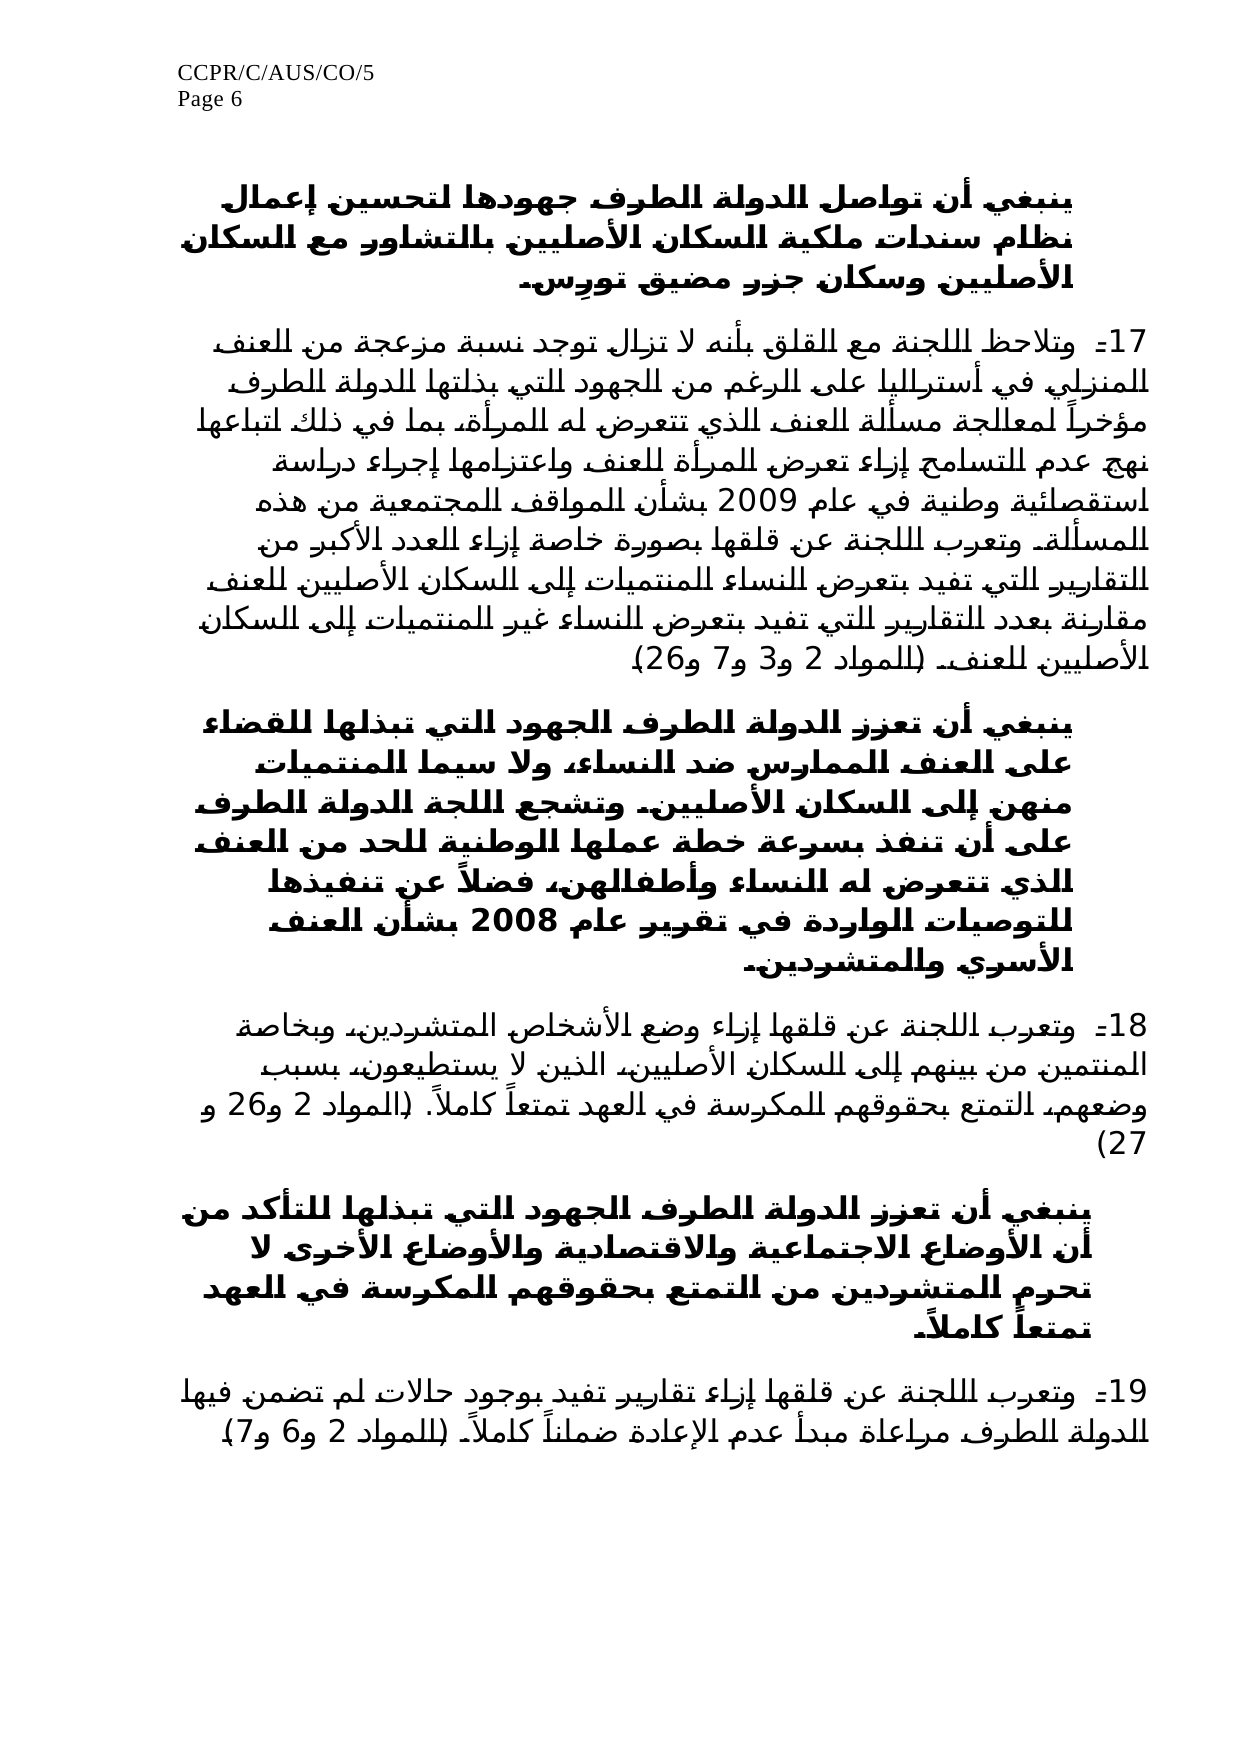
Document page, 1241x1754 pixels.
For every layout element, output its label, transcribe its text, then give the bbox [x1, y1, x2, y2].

text 17- وتلاحظ اللجنة مع القلق بأنه لا تزال توجد نسبة مزعجة من العنف المنزلي في أستراليا على الرغم من الجهود التي بذلتها الدولة الطرف مؤخراً لمعالجة مسألة العنف الذي تتعرض له المرأة، بما في ذلك اتباعها نهج عدم التسامح إزاء تعرض المرأة للعنف واعتزامها إجراء دراسة استقصائية وطنية في عام 2009 بشأن المواقف المجتمعية من هذه المسألة. وتعرب اللجنة عن قلقها بصورة خاصة إزاء العدد الأكبر من التقارير التي تفيد بتعرض النساء المنتميات إلى السكان الأصليين للعنف مقارنة بعدد التقارير التي تفيد بتعرض النساء غير المنتميات إلى السكان الأصليين للعنف. (المواد 2 و3 و7 و26) [177, 321, 1148, 677]
text 19- وتعرب اللجنة عن قلقها إزاء تقارير تفيد بوجود حالات لم تضمن فيها الدولة الطرف مراعاة مبدأ عدم الإعادة ضماناً كاملاً. (المواد 2 و6 و7) [177, 1371, 1148, 1450]
text ينبغي أن تعزز الدولة الطرف الجهود التي تبذلها للقضاء على العنف الممارس ضد النساء، ولا سيما المنتميات منهن إلى السكان الأصليين. وتشجع اللجة الدولة الطرف على أن تنفذ بسرعة خطة عملها الوطنية للحد من العنف الذي تتعرض له النساء وأطفالهن، فضلاً عن تنفيذها للتوصيات الواردة في تقرير عام 2008 بشأن العنف الأسري والمتشردين. [177, 702, 1073, 979]
text ينبغي أن تواصل الدولة الطرف جهودها لتحسين إعمال نظام سندات ملكية السكان الأصليين بالتشاور مع السكان الأصليين وسكان جزر مضيق تورِس. [177, 177, 1073, 296]
text 18- وتعرب اللجنة عن قلقها إزاء وضع الأشخاص المتشردين، وبخاصة المنتمين من بينهم إلى السكان الأصليين، الذين لا يستطيعون، بسبب وضعهم، التمتع بحقوقهم المكرسة في العهد تمتعاً كاملاً. (المواد 2 و26 و27) [177, 1004, 1148, 1163]
text ينبغي أن تعزز الدولة الطرف الجهود التي تبذلها للتأكد من أن الأوضاع الاجتماعية والاقتصادية والأوضاع الأخرى لا تحرم المتشردين من التمتع بحقوقهم المكرسة في العهد تمتعاً كاملاً. [177, 1188, 1092, 1346]
